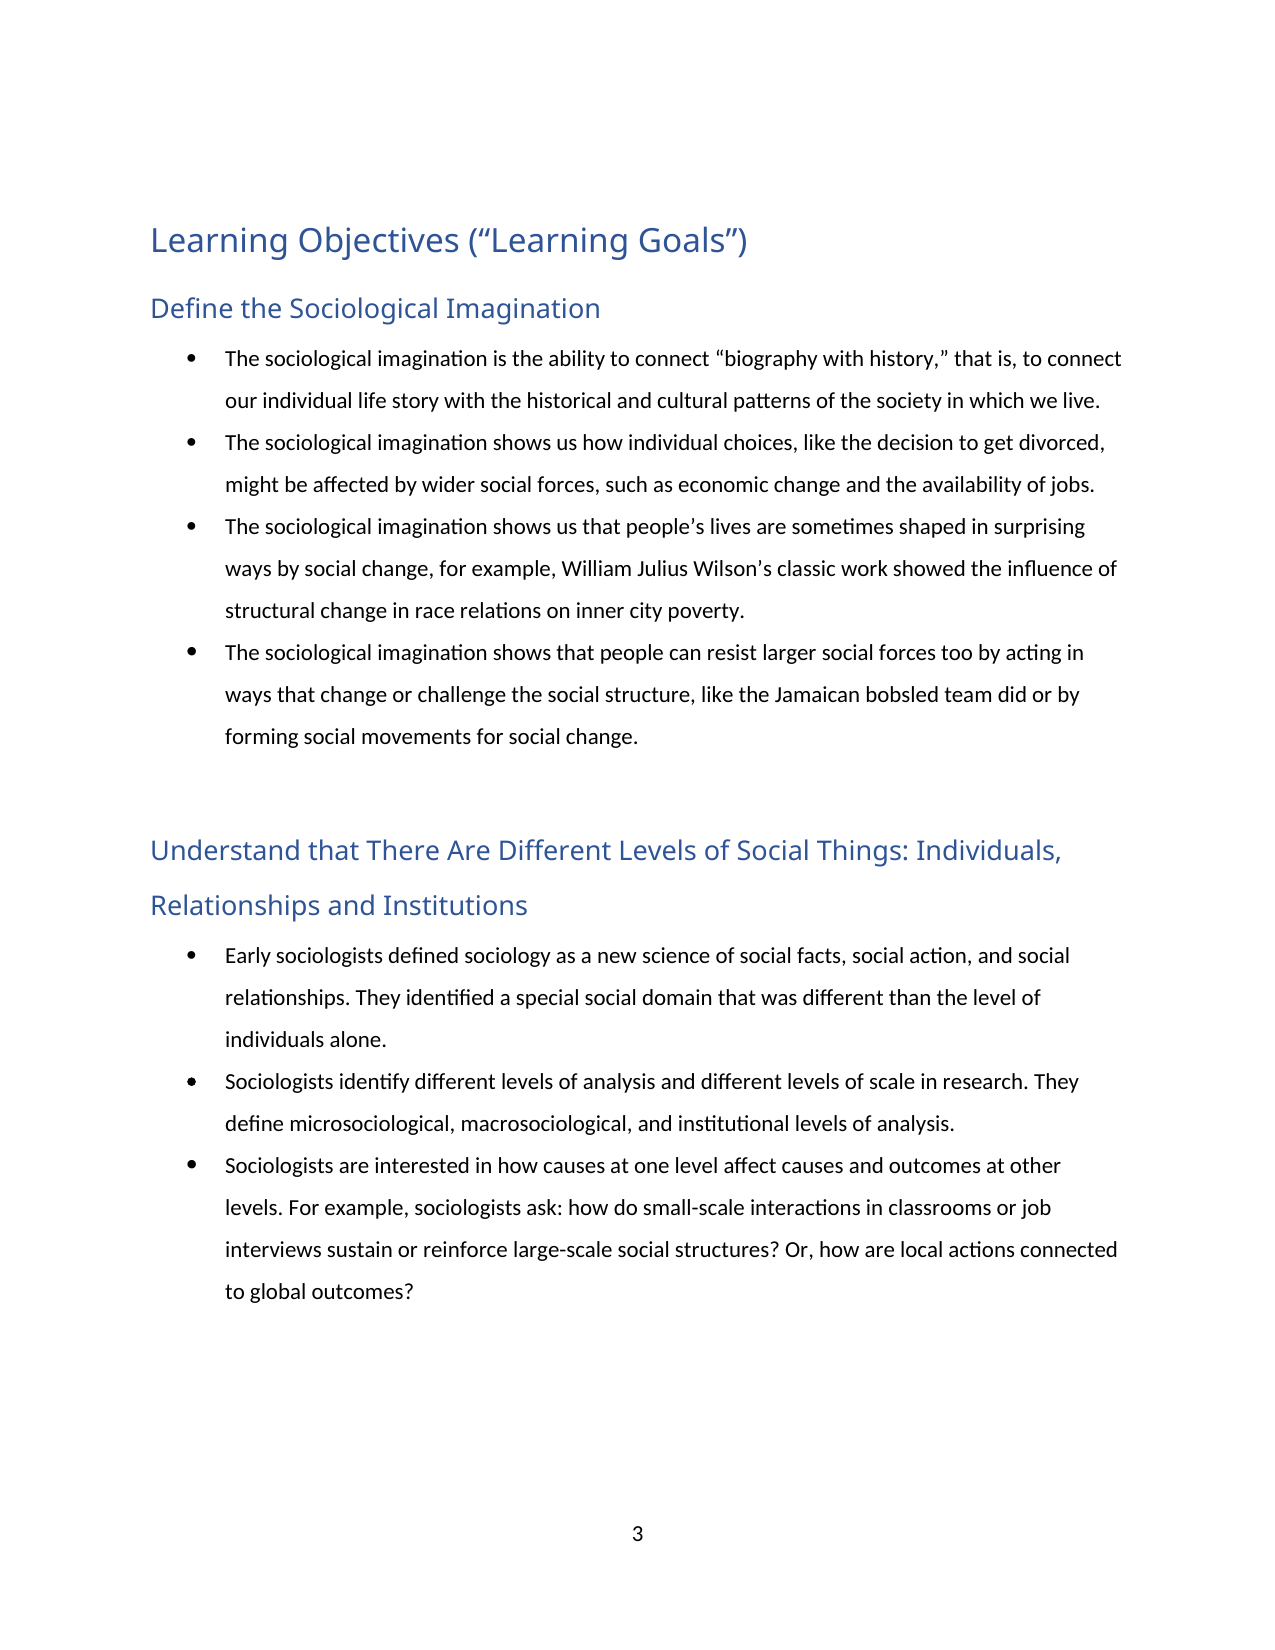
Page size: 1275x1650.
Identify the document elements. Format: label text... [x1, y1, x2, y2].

list Sociologists are interested in how causes at one level affect causes and outcomes at other levels. For example, sociologists ask: how do small-scale interactions in classrooms or job interviews sustain or reinforce large-scale social structures? Or, how are local actions connected to global outcomes? [187, 1151, 1125, 1305]
subtitle Learning Objectives (“Learning Goals”) [150, 217, 1125, 262]
list The sociological imagination shows us that people’s lives are sometimes shaped in surprising ways by social change, for example, William Julius Wilson’s classic work showed the influence of structural change in race relations on inner city poverty. [187, 512, 1125, 624]
list Sociologists identify different levels of analysis and different levels of scale in research. They define microsociological, macrosociological, and institutional levels of analysis. [187, 1067, 1125, 1137]
list Early sociologists defined sociology as a new science of social facts, social action, and social relationships. They identified a special social domain that was different than the level of individuals alone. [187, 942, 1125, 1053]
subtitle Understand that There Are Different Levels of Social Things: Individuals, Relationships and Institutions [150, 831, 1125, 923]
list The sociological imagination shows us how individual choices, like the decision to get divorced, might be affected by wider social forces, such as economic change and the availability of jobs. [187, 428, 1125, 498]
list The sociological imagination is the ability to connect “biography with history,” that is, to connect our individual life story with the historical and cultural patterns of the society in which we live. [187, 344, 1125, 414]
list The sociological imagination shows that people can resist larger social forces too by acting in ways that change or challenge the social structure, like the Jamaican bobsled team did or by forming social movements for social change. [187, 638, 1125, 750]
subtitle Define the Sociological Imagination [150, 289, 1125, 326]
